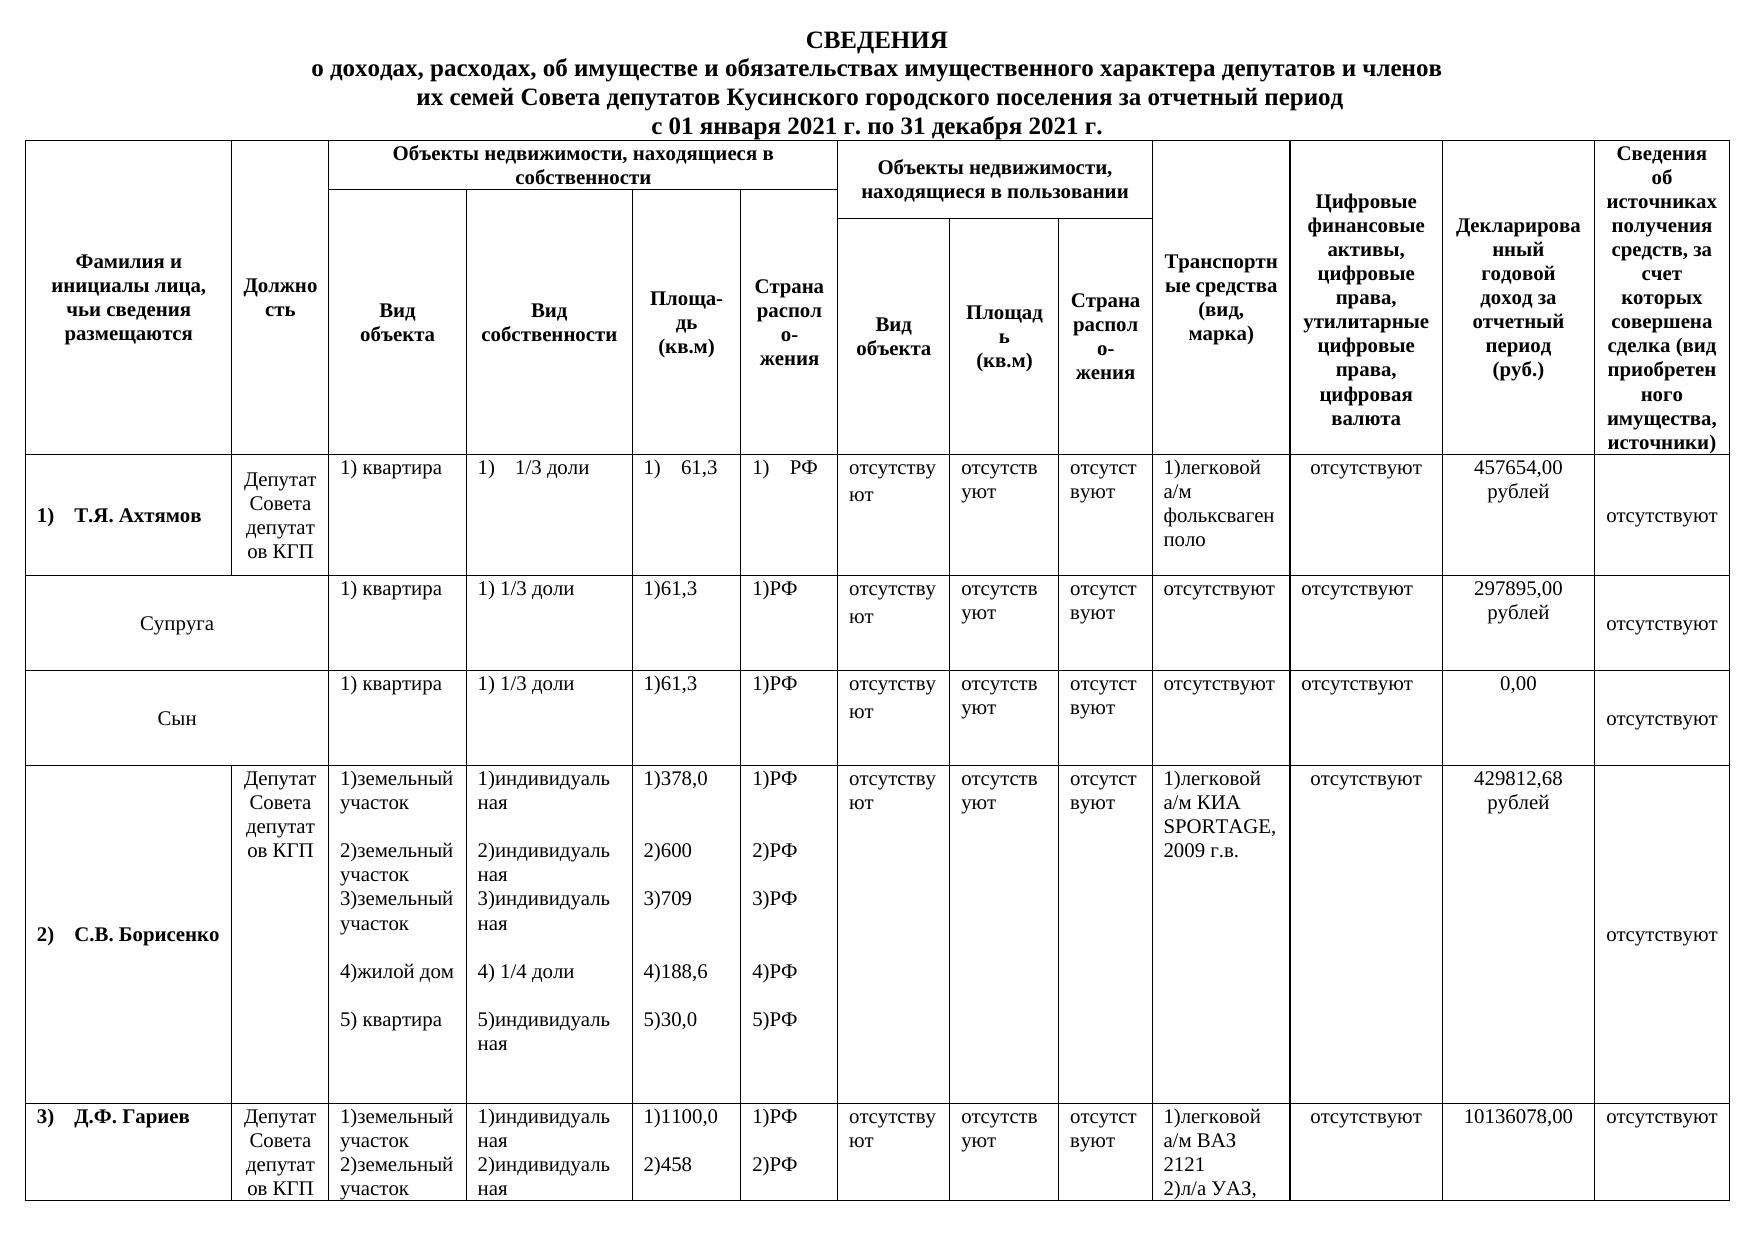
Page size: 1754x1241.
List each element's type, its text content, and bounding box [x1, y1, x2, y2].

table_cell отсутствуют [1059, 455, 1152, 575]
table_cell Страна располо-жения [741, 190, 837, 454]
table_cell отсутствуют [1595, 576, 1729, 670]
table_header Объекты недвижимости, находящиеся в собственности [329, 141, 837, 189]
table_cell отсутствуют [1153, 671, 1289, 765]
table_cell 61,3 [633, 455, 740, 575]
table_header Транспортные средства (вид, марка) [1153, 141, 1289, 454]
table_cell отсутствуют [1059, 671, 1152, 765]
table_cell 1)РФ [741, 671, 837, 765]
table_cell 1)61,3 [633, 576, 740, 670]
table_cell отсутствуют [1059, 576, 1152, 670]
table_cell отсутствуют [1059, 766, 1152, 1103]
table_cell 0,00 [1443, 671, 1594, 765]
table_cell отсутствуют [1595, 455, 1729, 575]
table_cell РФ [741, 455, 837, 575]
table_cell отсутствуют [838, 766, 949, 1103]
text о доходах, расходах, об имуществе и обязательствах имущественного характера депутатов и членов [25, 53, 1728, 82]
table_cell 1)легковой а/м КИА SPORTAGE, 2009 г.в. [1153, 766, 1289, 1103]
table_cell отсутствуют [838, 671, 949, 765]
table_cell Площа-дь (кв.м) [633, 190, 740, 454]
table_cell Сын [26, 671, 328, 765]
table_cell 1)61,3 [633, 671, 740, 765]
table_cell 457654,00 рублей [1443, 455, 1594, 575]
table_cell отсутствуют [950, 671, 1058, 765]
table_cell 1) квартира [329, 455, 466, 575]
table_cell 1) квартира [329, 671, 466, 765]
table_cell Страна располо-жения [1059, 219, 1152, 454]
table_cell Д.Ф. Гариев [26, 1104, 231, 1200]
table_cell 1) 1/3 доли [467, 576, 632, 670]
table_cell С.В. Борисенко [26, 766, 231, 1103]
table_cell Вид объекта [838, 219, 949, 454]
table_cell отсутствуют [950, 766, 1058, 1103]
table_cell отсутствуют [950, 576, 1058, 670]
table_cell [633, 1104, 740, 1200]
table_cell 1)РФ 2)РФ 3)РФ 4)РФ 5)РФ [741, 766, 837, 1103]
table_cell Т.Я. Ахтямов [26, 455, 231, 575]
table_cell Площадь (кв.м) [950, 219, 1058, 454]
table_cell отсутствуют [1595, 766, 1729, 1103]
table_cell 1)земельный участок 2)земельный участок 3)земельный участок 4)жилой дом 5) квартира [329, 766, 466, 1103]
table_cell отсутствуют [1059, 1104, 1152, 1200]
table_cell 1) квартира [329, 576, 466, 670]
table_cell Депутат Совета депутатов КГП [232, 455, 328, 575]
table_cell 1/3 доли [467, 455, 632, 575]
table_cell отсутствуют [950, 1104, 1058, 1200]
table_header Должность [232, 141, 328, 454]
table_header Объекты недвижимости, находящиеся в пользовании [838, 141, 1152, 218]
table_cell Вид собственности [467, 190, 632, 454]
table_cell отсутствуют [1291, 576, 1442, 670]
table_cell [467, 1104, 632, 1200]
table_cell Вид объекта [329, 190, 466, 454]
text их семей Совета депутатов Кусинского городского поселения за отчетный период [25, 82, 1728, 111]
table_cell Супруга [26, 576, 328, 670]
table_cell отсутствуют [1153, 576, 1289, 670]
table_cell Депутат Совета депутатов КГП [232, 766, 328, 1103]
table_cell 1)378,0 2)600 3)709 4)188,6 5)30,0 [633, 766, 740, 1103]
table_cell отсутствуют [1291, 455, 1442, 575]
table_cell отсутствуют [838, 455, 949, 575]
table_header Фамилия и инициалы лица, чьи сведения размещаются [26, 141, 231, 454]
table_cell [232, 1104, 328, 1200]
table_cell отсутствуют [838, 576, 949, 670]
table_cell отсутствуют [1595, 1104, 1729, 1200]
table_cell 429812,68 рублей [1443, 766, 1594, 1103]
table_cell 1)легковой а/м фольксваген поло [1153, 455, 1289, 575]
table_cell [741, 1104, 837, 1200]
table_cell 10136078,00 [1443, 1104, 1594, 1200]
table_cell отсутствуют [1291, 1104, 1442, 1200]
table_cell отсутствуют [838, 1104, 949, 1200]
table_header Декларированный годовой доход за отчетный период (руб.) [1443, 141, 1594, 454]
table_cell 1) 1/3 доли [467, 671, 632, 765]
table_cell отсутствуют [1291, 671, 1442, 765]
table_header Цифровые финансовые активы, цифровые права, утилитарные цифровые права, цифровая валюта [1291, 141, 1442, 454]
text с 01 января 2021 г. по 31 декабря 2021 г. [25, 111, 1728, 140]
table_cell 1)индивидуальная 2)индивидуальная 3)индивидуальная 4) 1/4 доли 5)индивидуальная [467, 766, 632, 1103]
table_cell 1)РФ [741, 576, 837, 670]
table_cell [329, 1104, 466, 1200]
table_cell отсутствуют [1595, 671, 1729, 765]
table_cell 297895,00 рублей [1443, 576, 1594, 670]
table_header Сведения об источниках получения средств, за счет которых совершена сделка (вид приобретенного имущества, источники) [1595, 141, 1729, 454]
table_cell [1153, 1104, 1289, 1200]
table_cell отсутствуют [1291, 766, 1442, 1103]
table_cell отсутствуют [950, 455, 1058, 575]
text СВЕДЕНИЯ [25, 25, 1728, 53]
